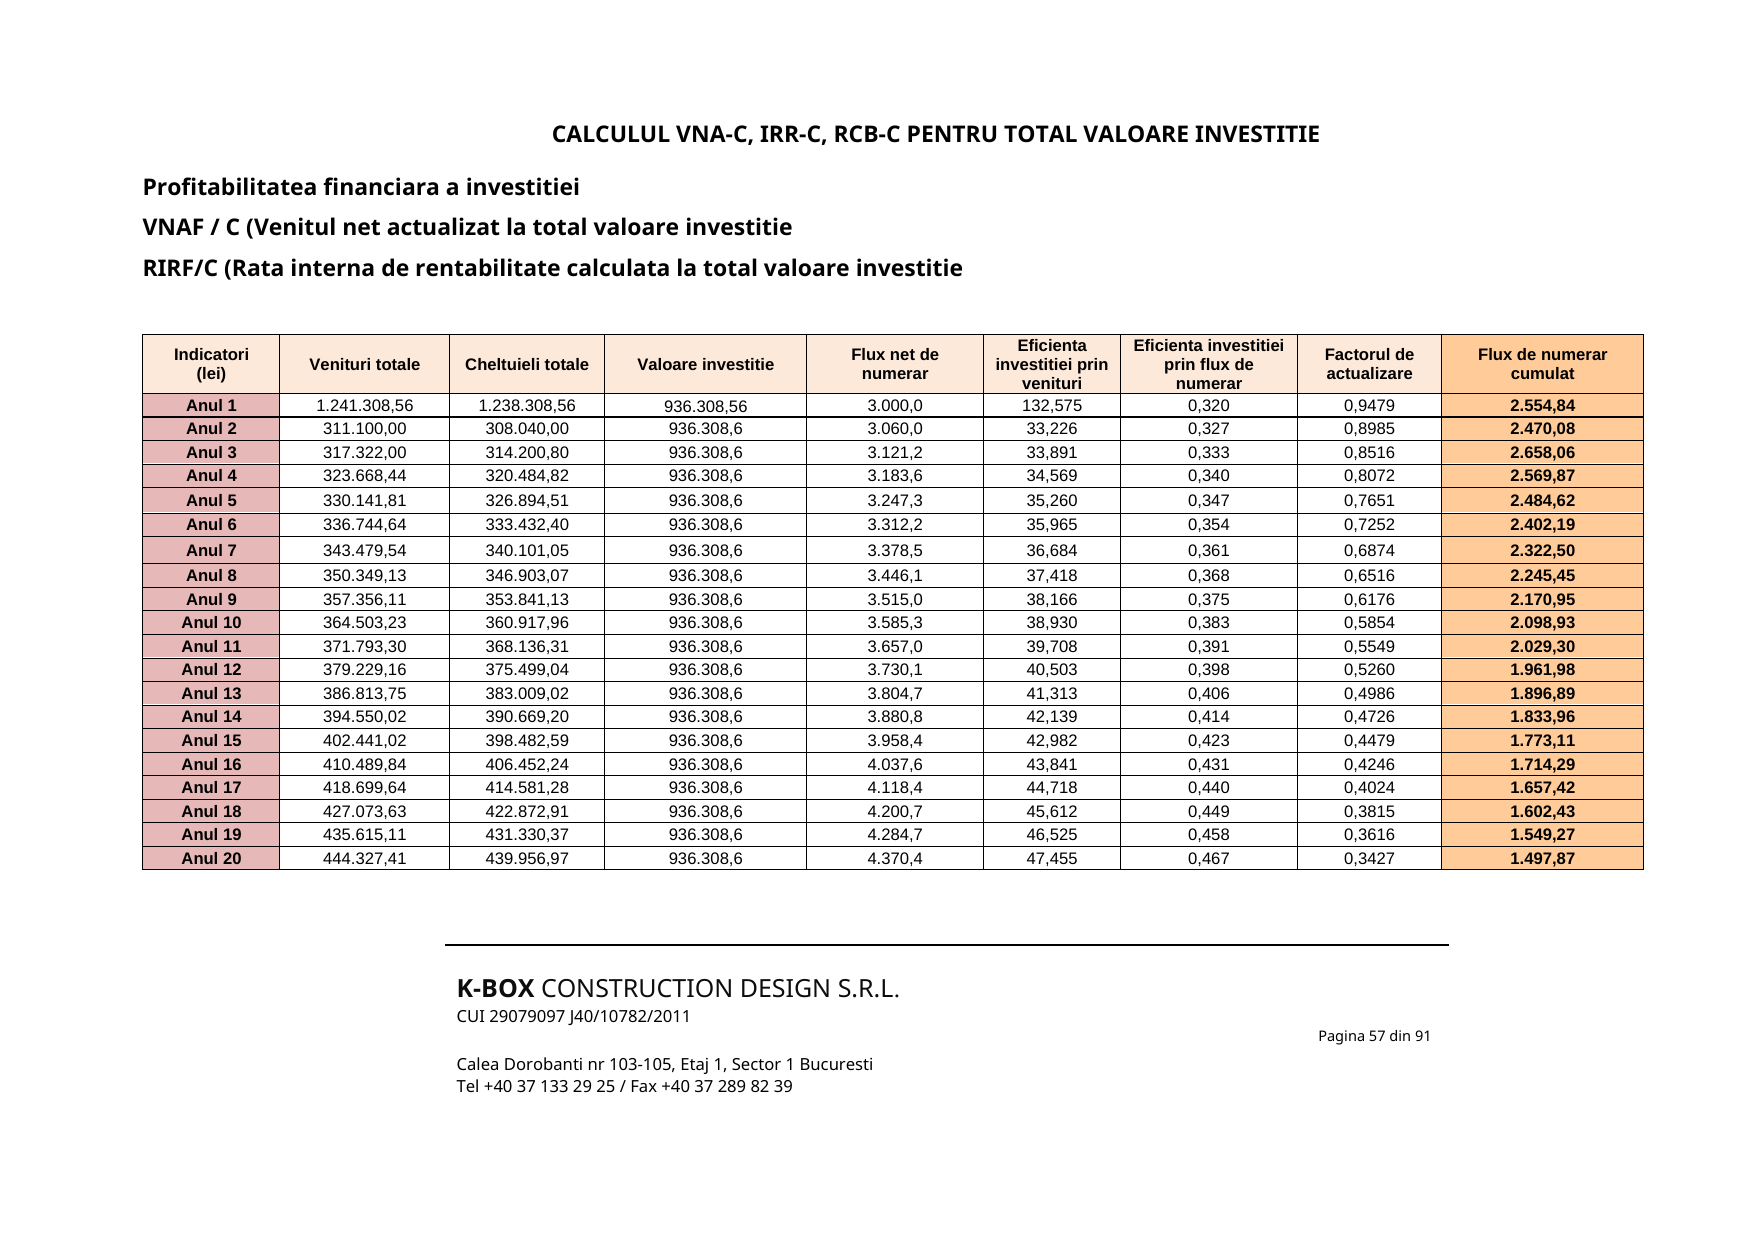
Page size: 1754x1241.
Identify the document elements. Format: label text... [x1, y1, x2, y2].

table_header CALCULUL VNA-C, IRR-C, RCB-C PENTRU TOTAL VALOARE INVESTITIE [131, 118, 1741, 168]
table_cell VNAF / C (Venitul net actualizat la total valoare investitie [131, 205, 1741, 252]
table_cell Profitabilitatea financiara a investitiei [131, 168, 1741, 204]
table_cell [131, 252, 1741, 919]
